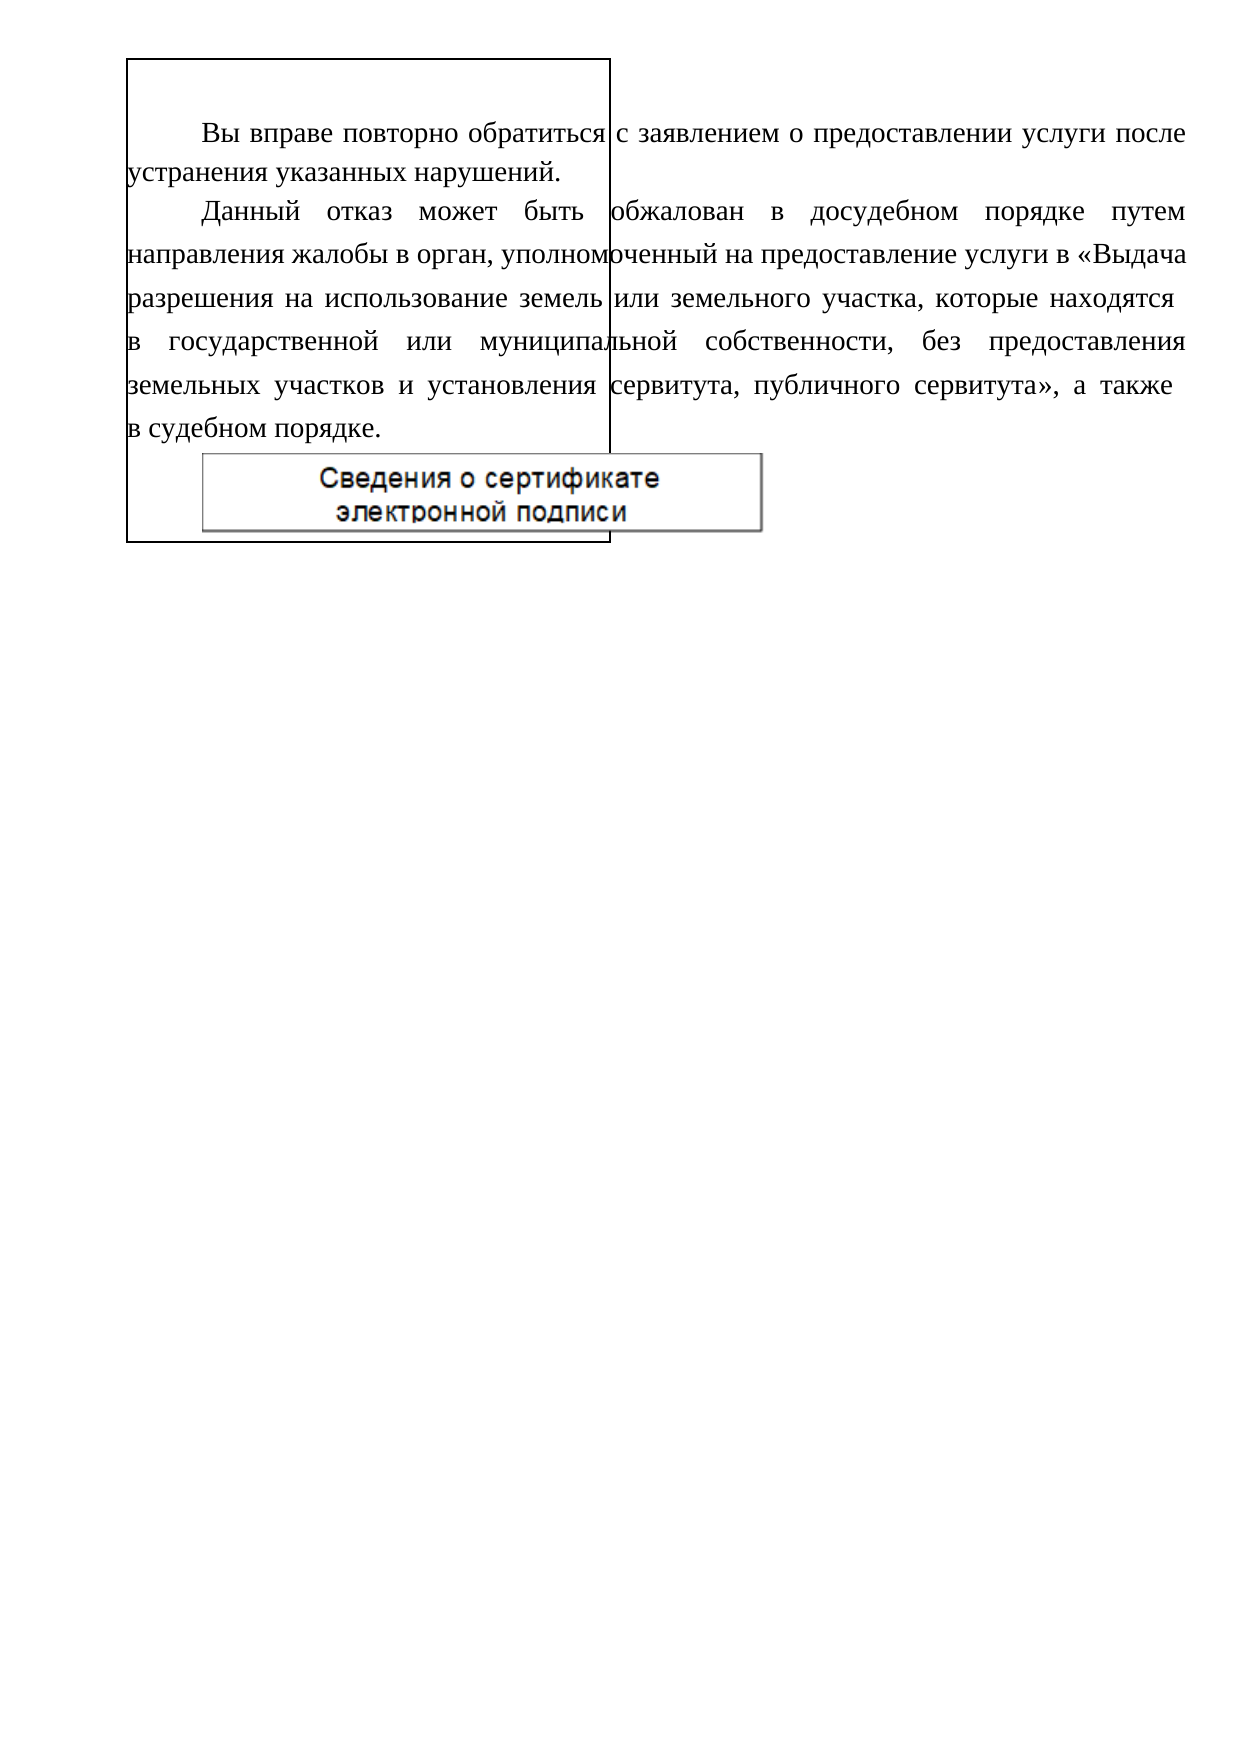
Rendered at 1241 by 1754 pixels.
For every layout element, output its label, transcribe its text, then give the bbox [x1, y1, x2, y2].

picture [202, 453, 768, 536]
text Вы вправе повторно обратиться c заявлением о предоставлении услуги после устранения указанных нарушений. [127, 116, 1187, 188]
text Данный отказ может быть обжалован в досудебном порядке путем направления жалобы в орган, уполномоченный на предоставление услуги в «Выдача разрешения на использование земель или земельного участка, которые находятся в государственной или муниципальной собственности, без предоставления земельных участков и установления сервитута, публичного сервитута», а также в судебном порядке. [127, 193, 1187, 444]
